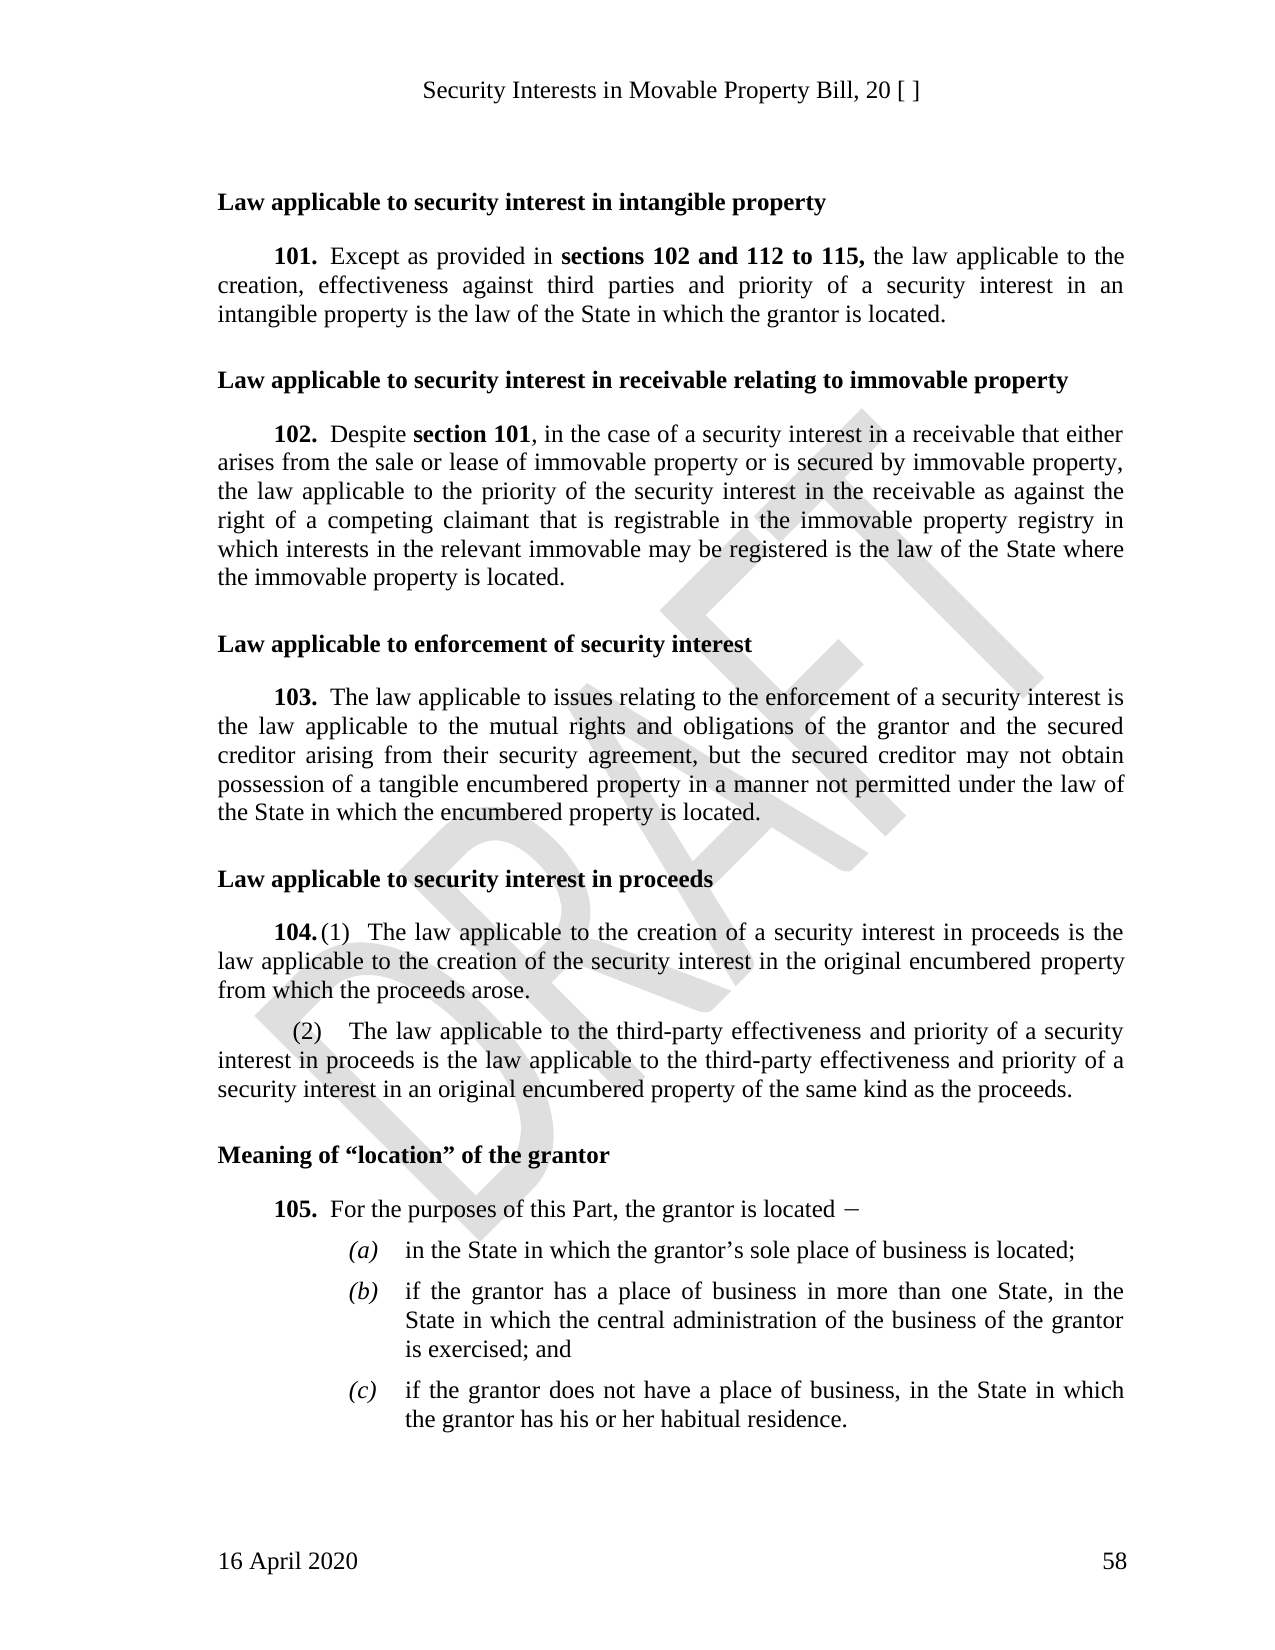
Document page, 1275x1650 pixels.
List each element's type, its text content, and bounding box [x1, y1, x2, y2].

text 101. Except as provided in sections 102 and 112 to 115, the law applicable to the creation, effectiveness against third parties and priority of a security interest in an intangible property is the law of the State in which the grantor is located. [217, 241, 1125, 327]
text (2) The law applicable to the third-party effectiveness and priority of a security interest in proceeds is the law applicable to the third-party effectiveness and priority of a security interest in an original encumbered property of the same kind as the proceeds. [217, 1016, 1125, 1102]
text (b) if the grantor has a place of business in more than one State, in the State in which the central administration of the business of the grantor is exercised; and [349, 1276, 1125, 1362]
text Law applicable to enforcement of security interest [217, 629, 1125, 657]
text 104. (1) The law applicable to the creation of a security interest in proceeds is the law applicable to the creation of the security interest in the original encumbered property from which the proceeds arose. [217, 917, 1125, 1004]
text (c) if the grantor does not have a place of business, in the State in which the grantor has his or her habitual residence. [349, 1375, 1125, 1432]
text 102. Despite section 101, in the case of a security interest in a receivable that either arises from the sale or lease of immovable property or is secured by immovable property, the law applicable to the priority of the security interest in the receivable as against the right of a competing claimant that is registrable in the immovable property registry in which interests in the relevant immovable may be registered is the law of the State where the immovable property is located. [217, 419, 1125, 591]
text 103. The law applicable to issues relating to the enforcement of a security interest is the law applicable to the mutual rights and obligations of the grantor and the secured creditor arising from their security agreement, but the secured creditor may not obtain possession of a tangible encumbered property in a manner not permitted under the law of the State in which the encumbered property is located. [217, 682, 1125, 826]
text Law applicable to security interest in receivable relating to immovable property [217, 365, 1125, 394]
text (a) in the State in which the grantor’s sole place of business is located; [349, 1235, 1125, 1264]
text Law applicable to security interest in proceeds [217, 864, 1125, 892]
text Law applicable to security interest in intangible property [217, 187, 1125, 216]
text 105. For the purposes of this Part, the grantor is located [217, 1194, 1125, 1222]
text Meaning of “location” of the grantor [217, 1140, 1125, 1169]
